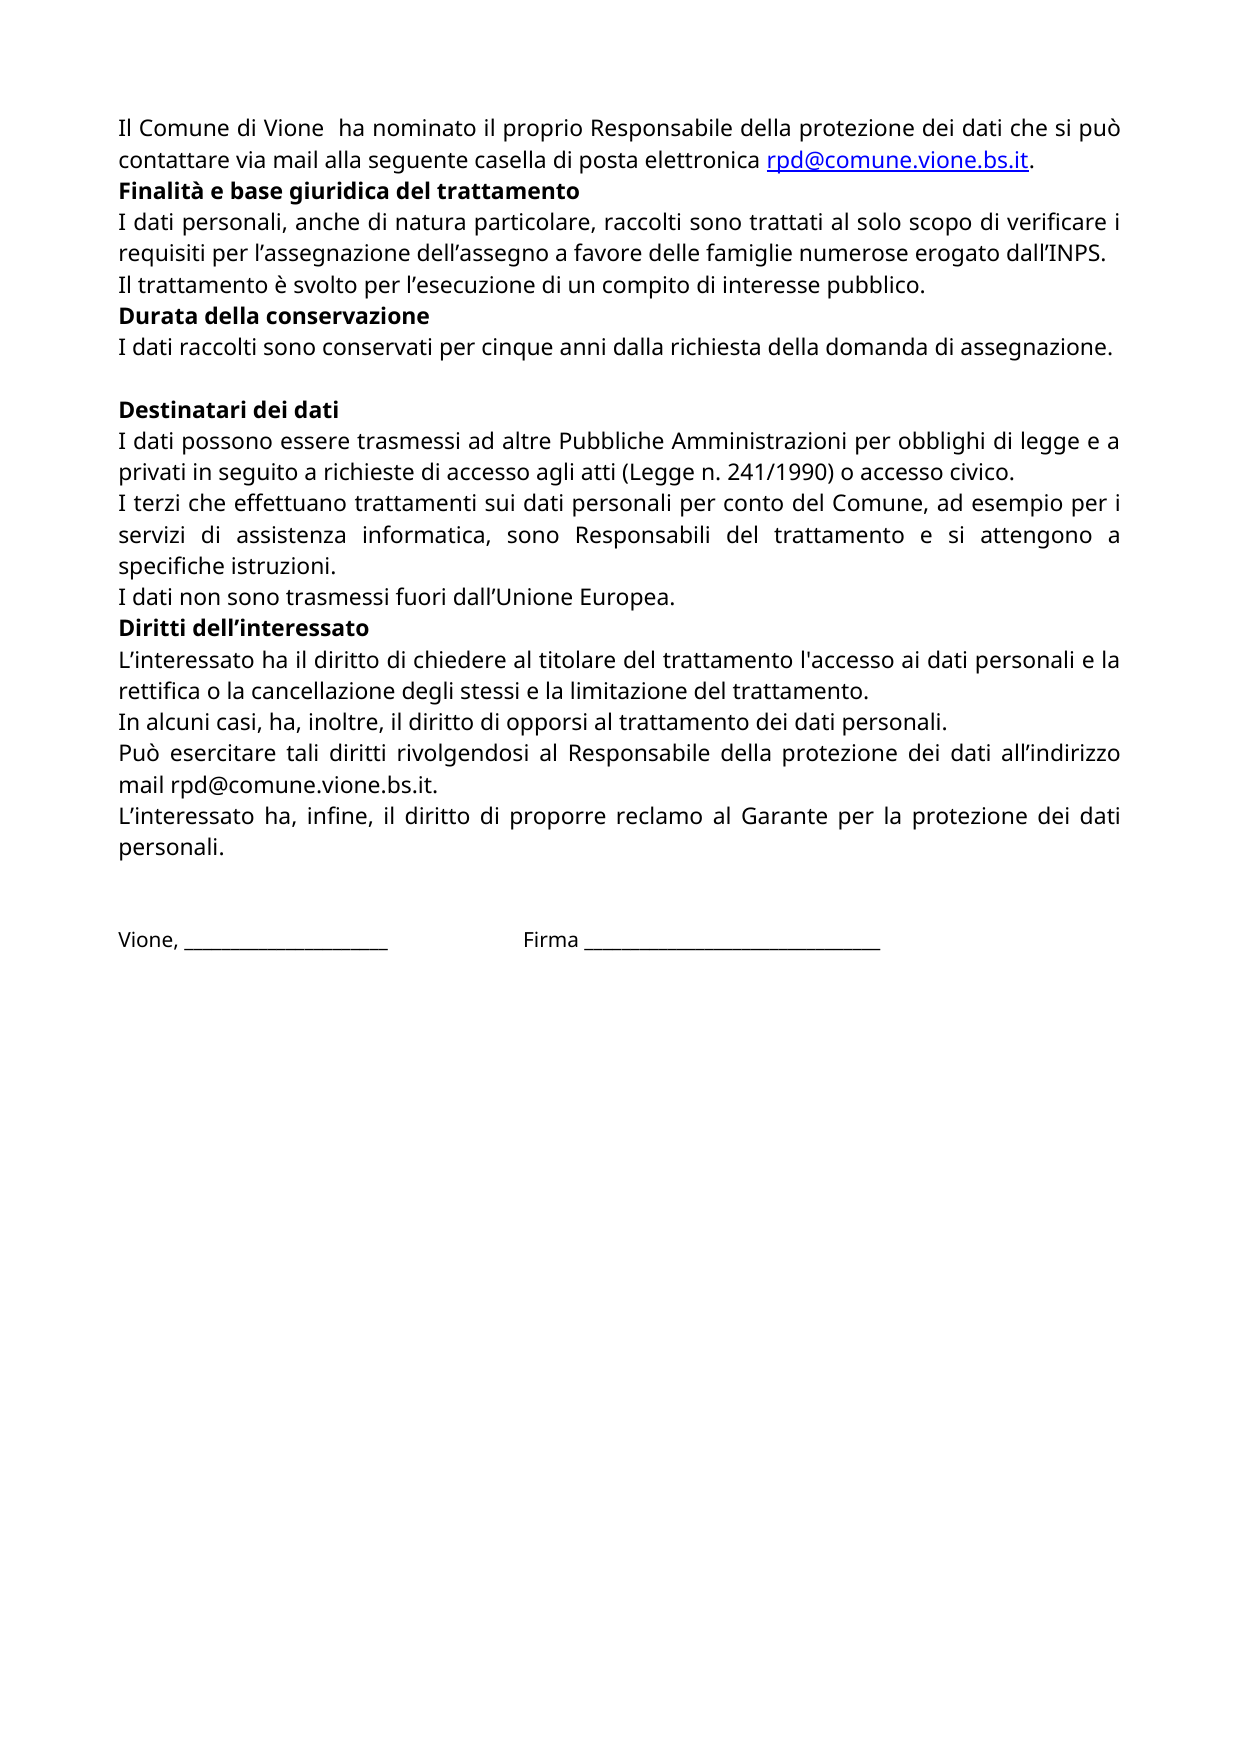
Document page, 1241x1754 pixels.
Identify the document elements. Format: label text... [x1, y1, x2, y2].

text Finalità e base giuridica del trattamento [118, 175, 1122, 206]
text Destinatari dei dati [118, 394, 1122, 425]
text L’interessato ha il diritto di chiedere al titolare del trattamento l'accesso ai dati personali e la rettifica o la cancellazione degli stessi e la limitazione del trattamento. [118, 644, 1122, 706]
text Il trattamento è svolto per l’esecuzione di un compito di interesse pubblico. [118, 269, 1122, 300]
text L’interessato ha, infine, il diritto di proporre reclamo al Garante per la protezione dei dati personali. [118, 800, 1122, 862]
text I dati personali, anche di natura particolare, raccolti sono trattati al solo scopo di verificare i requisiti per l’assegnazione dell’assegno a favore delle famiglie numerose erogato dall’INPS. [118, 206, 1122, 269]
text Può esercitare tali diritti rivolgendosi al Responsabile della protezione dei dati all’indirizzo mail rpd@comune.vione.bs.it. [118, 737, 1122, 800]
text In alcuni casi, ha, inoltre, il diritto di opporsi al trattamento dei dati personali. [118, 706, 1122, 737]
text Durata della conservazione [118, 300, 1122, 331]
text Diritti dell’interessato [118, 612, 1122, 644]
text I dati non sono trasmessi fuori dall’Unione Europea. [118, 581, 1122, 612]
text Vione, ______________________ Firma ________________________________ [118, 925, 1122, 953]
text Il Comune di Vione ha nominato il proprio Responsabile della protezione dei dati che si può contattare via mail alla seguente casella di posta elettronica rpd@comune.vione.bs.it. [118, 112, 1122, 175]
text I dati raccolti sono conservati per cinque anni dalla richiesta della domanda di assegnazione. [118, 331, 1122, 362]
text I terzi che effettuano trattamenti sui dati personali per conto del Comune, ad esempio per i servizi di assistenza informatica, sono Responsabili del trattamento e si attengono a specifiche istruzioni. [118, 487, 1122, 581]
text I dati possono essere trasmessi ad altre Pubbliche Amministrazioni per obblighi di legge e a privati in seguito a richieste di accesso agli atti (Legge n. 241/1990) o accesso civico. [118, 425, 1122, 487]
